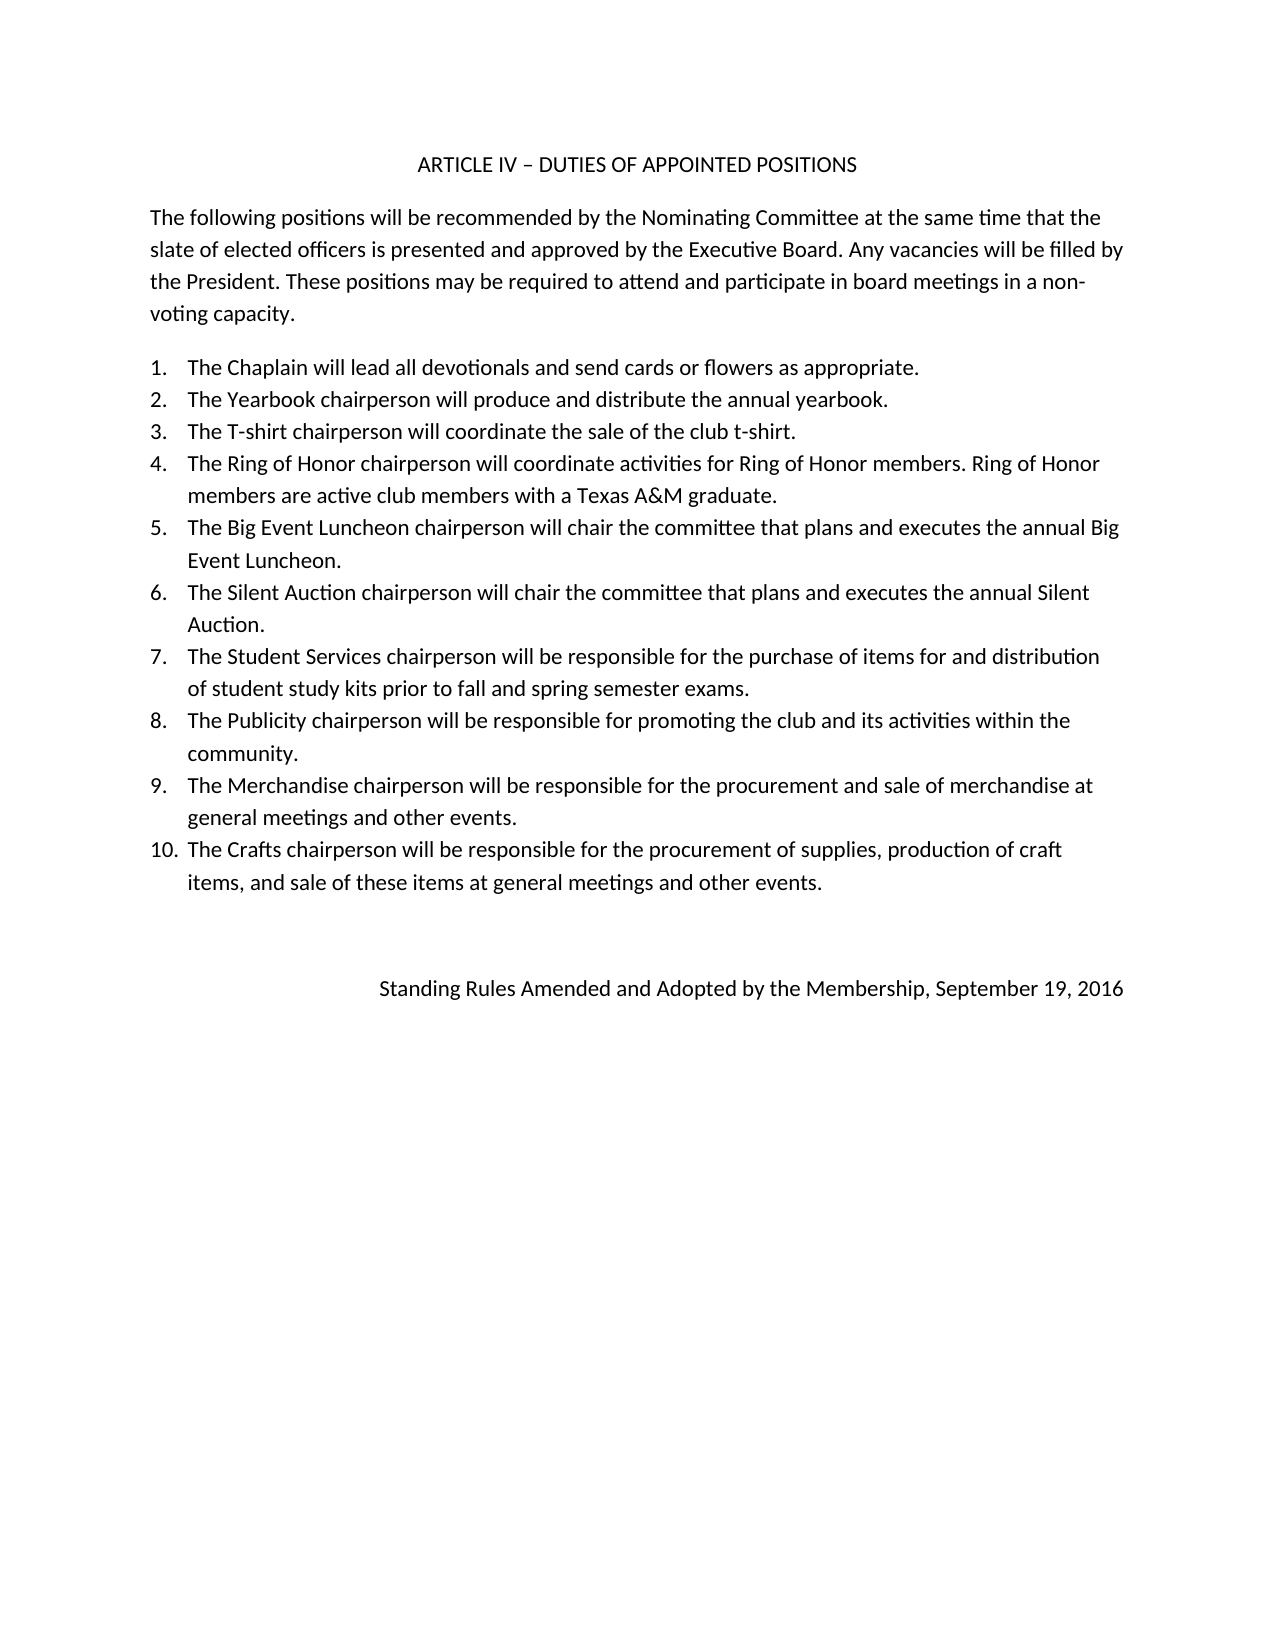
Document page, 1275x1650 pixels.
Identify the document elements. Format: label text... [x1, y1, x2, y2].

list The Merchandise chairperson will be responsible for the procurement and sale of merchandise at general meetings and other events. [150, 771, 1125, 831]
list The T-shirt chairperson will coordinate the sale of the club t-shirt. [150, 417, 1125, 445]
list The Publicity chairperson will be responsible for promoting the club and its activities within the community. [150, 707, 1125, 767]
list The Yearbook chairperson will produce and distribute the annual yearbook. [150, 385, 1125, 413]
text Standing Rules Amended and Adopted by the Membership, September 19, 2016 [150, 974, 1125, 1002]
list The Ring of Honor chairperson will coordinate activities for Ring of Honor members. Ring of Honor members are active club members with a Texas A&M graduate. [150, 449, 1125, 509]
text The following positions will be recommended by the Nominating Committee at the same time that the slate of elected officers is presented and approved by the Executive Board. Any vacancies will be filled by the President. These positions may be required to attend and participate in board meetings in a non-voting capacity. [150, 203, 1125, 328]
list The Chaplain will lead all devotionals and send cards or flowers as appropriate. [150, 353, 1125, 381]
list The Crafts chairperson will be responsible for the procurement of supplies, production of craft items, and sale of these items at general meetings and other events. [150, 835, 1125, 896]
list The Big Event Luncheon chairperson will chair the committee that plans and executes the annual Big Event Luncheon. [150, 513, 1125, 574]
text ARTICLE IV – DUTIES OF APPOINTED POSITIONS [150, 150, 1125, 178]
list The Silent Auction chairperson will chair the committee that plans and executes the annual Silent Auction. [150, 578, 1125, 638]
list The Student Services chairperson will be responsible for the purchase of items for and distribution of student study kits prior to fall and spring semester exams. [150, 642, 1125, 702]
